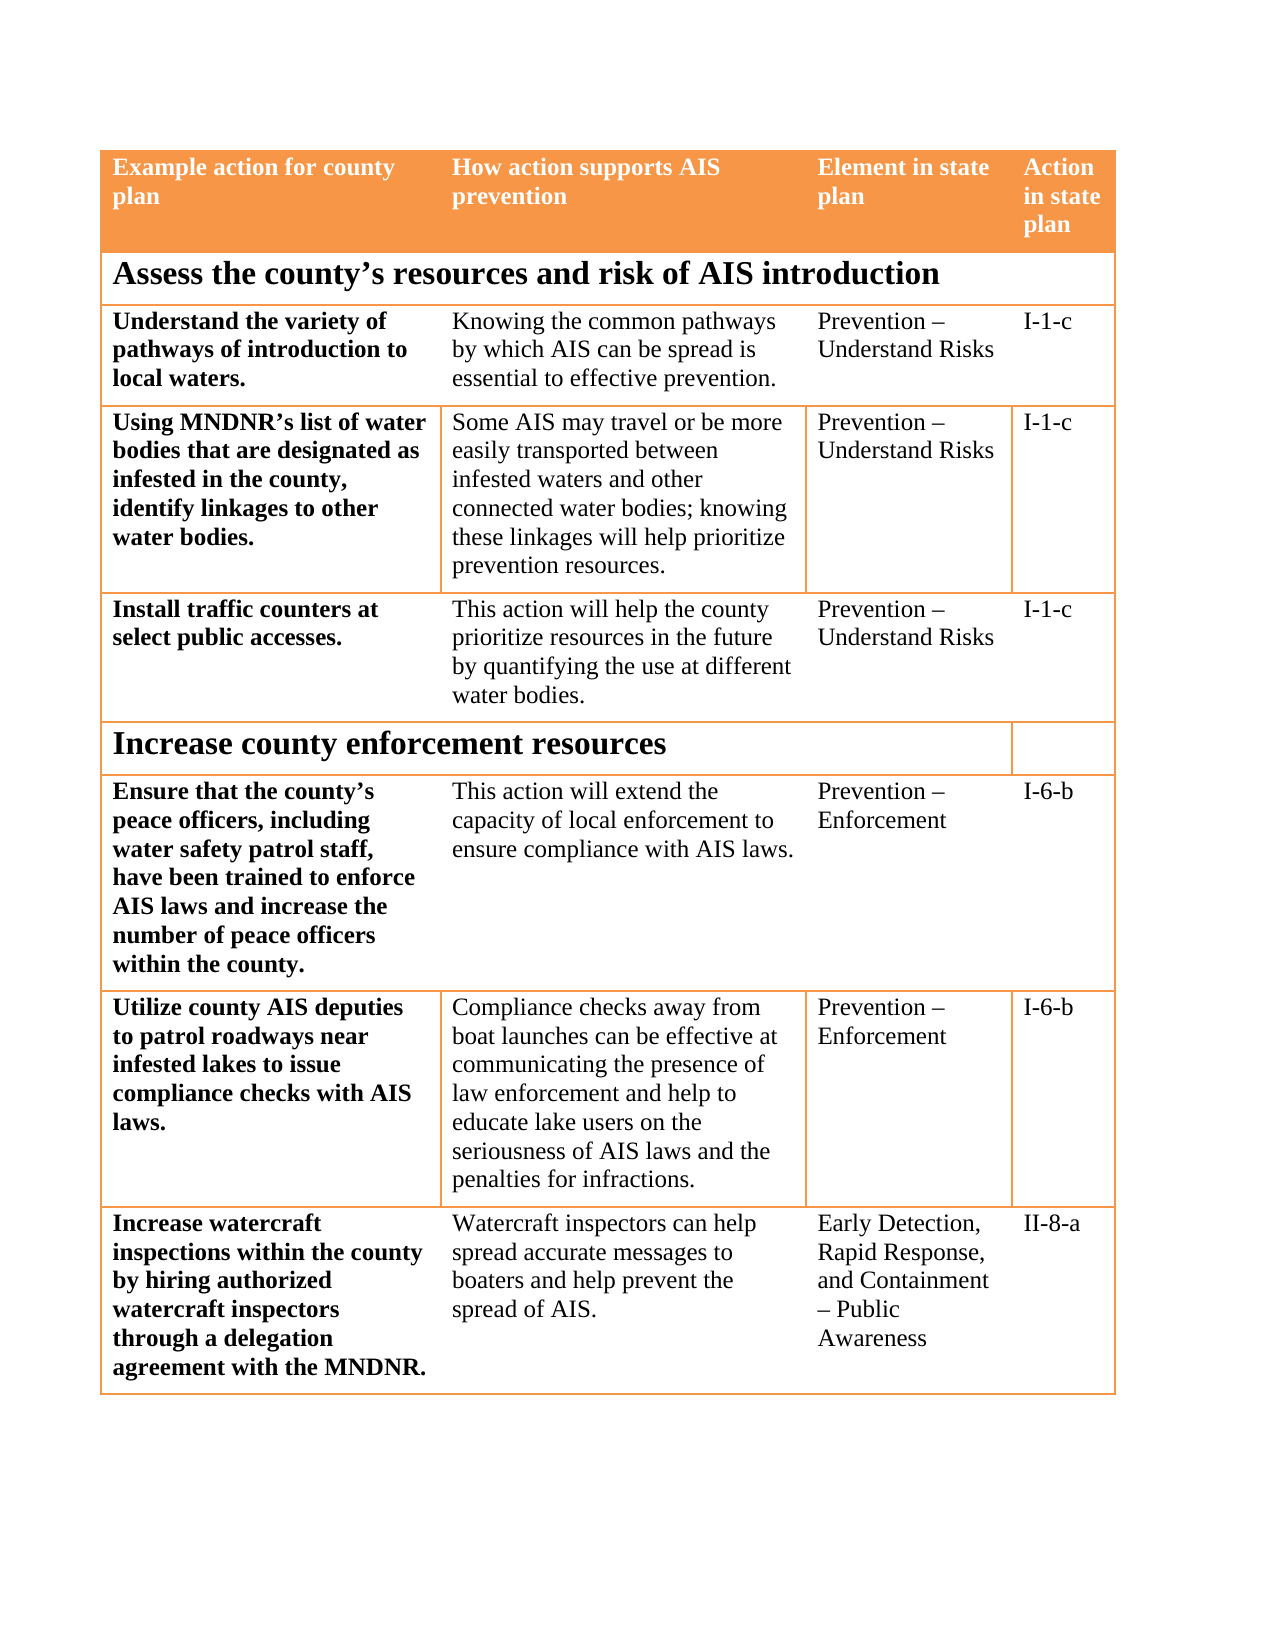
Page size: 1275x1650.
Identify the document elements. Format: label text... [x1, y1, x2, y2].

table_cell Prevention – Understand Risks [806, 594, 1012, 721]
table_cell I-1-c [1012, 306, 1114, 404]
table_header Action in state plan [1012, 152, 1114, 251]
table_cell Understand the variety of pathways of introduction to local waters. [102, 306, 441, 404]
table_cell Some AIS may travel or be more easily transported between infested waters and other connected water bodies; knowing these linkages will help prioritize prevention resources. [442, 407, 805, 592]
table_cell Increase county enforcement resources [102, 723, 1011, 774]
table_cell This action will extend the capacity of local enforcement to ensure compliance with AIS laws. [441, 776, 806, 990]
table_header Example action for county plan [102, 152, 441, 251]
table_cell Using MNDNR’s list of water bodies that are designated as infested in the county, identify linkages to other water bodies. [102, 407, 440, 592]
table_cell Increase watercraft inspections within the county by hiring authorized watercraft inspectors through a delegation agreement with the MNDNR. [102, 1208, 441, 1393]
table_cell Prevention – Enforcement [807, 992, 1011, 1206]
table_cell II-8-a [1012, 1208, 1114, 1393]
table_cell I-1-c [1012, 594, 1114, 721]
table_cell Install traffic counters at select public accesses. [102, 594, 441, 721]
table_cell I-6-b [1013, 992, 1114, 1206]
table_cell Early Detection, Rapid Response, and Containment – Public Awareness [806, 1208, 1012, 1393]
table_cell Watercraft inspectors can help spread accurate messages to boaters and help prevent the spread of AIS. [441, 1208, 806, 1393]
table_cell Utilize county AIS deputies to patrol roadways near infested lakes to issue compliance checks with AIS laws. [102, 992, 440, 1206]
table_header Element in state plan [806, 152, 1012, 251]
table_cell Compliance checks away from boat launches can be effective at communicating the presence of law enforcement and help to educate lake users on the seriousness of AIS laws and the penalties for infractions. [442, 992, 805, 1206]
table_cell Ensure that the county’s peace officers, including water safety patrol staff, have been trained to enforce AIS laws and increase the number of peace officers within the county. [102, 776, 441, 990]
table_header How action supports AIS prevention [441, 152, 806, 251]
table_cell I-6-b [1012, 776, 1114, 990]
table_cell [1013, 723, 1114, 774]
table_cell Prevention – Enforcement [806, 776, 1012, 990]
table_cell Knowing the common pathways by which AIS can be spread is essential to effective prevention. [441, 306, 806, 404]
table_cell Prevention – Understand Risks [807, 407, 1011, 592]
table_cell This action will help the county prioritize resources in the future by quantifying the use at different water bodies. [441, 594, 806, 721]
table_cell I-1-c [1013, 407, 1114, 592]
table_cell Prevention – Understand Risks [806, 306, 1012, 404]
table_cell Assess the county’s resources and risk of AIS introduction [102, 253, 1114, 304]
